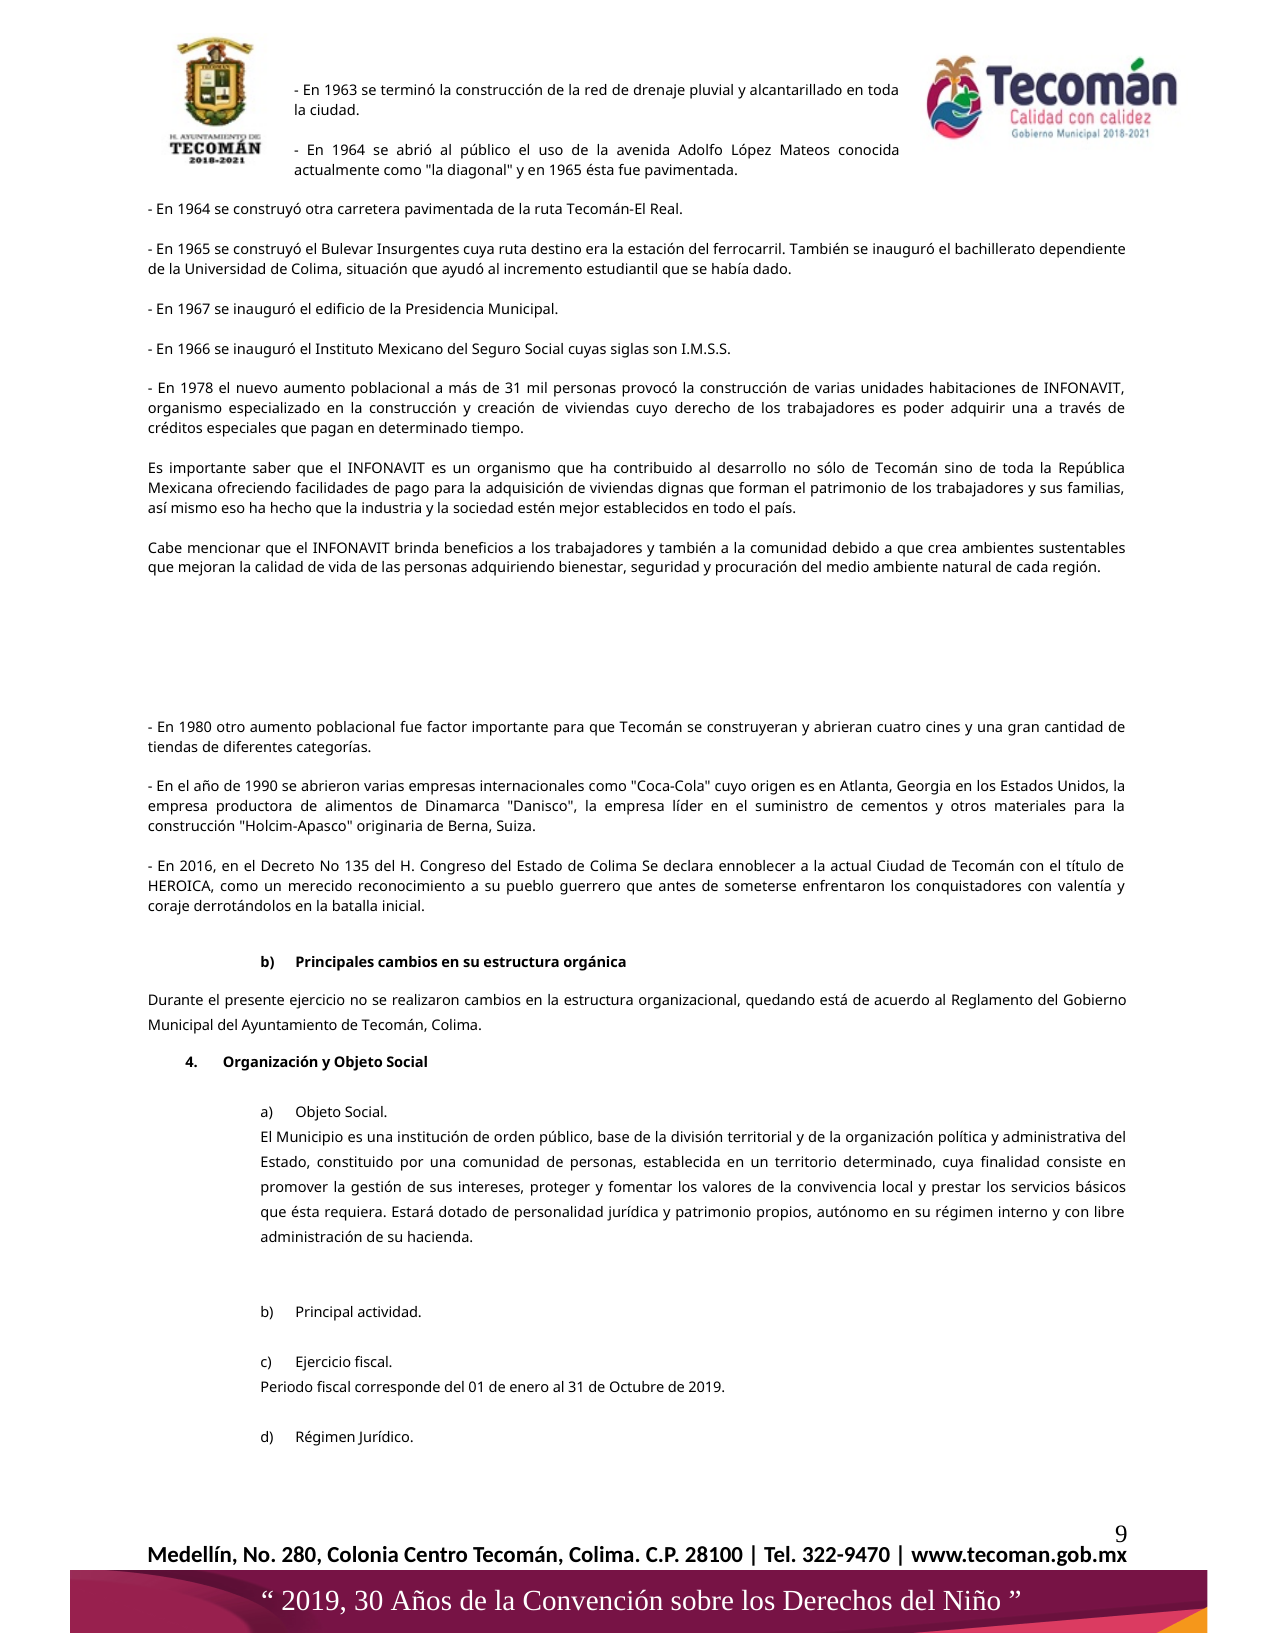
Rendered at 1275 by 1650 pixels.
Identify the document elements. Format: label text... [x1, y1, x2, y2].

text - En 1966 se inauguró el Instituto Mexicano del Seguro Social cuyas siglas son I.M.S.S. [148, 338, 1127, 358]
text - En 2016, en el Decreto No 135 del H. Congreso del Estado de Colima Se declara ennoblecer a la actual Ciudad de Tecomán con el título de HEROICA, como un merecido reconocimiento a su pueblo guerrero que antes de someterse enfrentaron los conquistadores con valentía y coraje derrotándolos en la batalla inicial. [148, 856, 1127, 915]
text - En 1964 se construyó otra carretera pavimentada de la ruta Tecomán-El Real. [148, 199, 1127, 219]
list Principales cambios en su estructura orgánica [260, 948, 1127, 973]
text - En 1965 se construyó el Bulevar Insurgentes cuya ruta destino era la estación del ferrocarril. También se inauguró el bachillerato dependiente de la Universidad de Colima, situación que ayudó al incremento estudiantil que se había dado. [148, 239, 1127, 279]
picture [918, 33, 1222, 167]
list Organización y Objeto Social [185, 1048, 1127, 1073]
list Objeto Social. [260, 1098, 1127, 1123]
text Durante el presente ejercicio no se realizaron cambios en la estructura organizacional, quedando está de acuerdo al Reglamento del Gobierno Municipal del Ayuntamiento de Tecomán, Colima. [148, 985, 1127, 1035]
text - En 1964 se abrió al público el uso de la avenida Adolfo López Mateos conocida actualmente como "la diagonal" y en 1965 ésta fue pavimentada. [148, 139, 1127, 179]
list El Municipio es una institución de orden público, base de la división territorial y de la organización política y administrativa del Estado, constituido por una comunidad de personas, establecida en un territorio determinado, cuya finalidad consiste en promover la gestión de sus intereses, proteger y fomentar los valores de la convivencia local y prestar los servicios básicos que ésta requiera. Estará dotado de personalidad jurídica y patrimonio propios, autónomo en su régimen interno y con libre administración de su hacienda. [260, 1123, 1127, 1248]
list Principal actividad. [260, 1298, 1127, 1323]
text - En 1963 se terminó la construcción de la red de drenaje pluvial y alcantarillado en toda la ciudad. [274, 80, 918, 119]
text - En el año de 1990 se abrieron varias empresas internacionales como "Coca-Cola" cuyo origen es en Atlanta, Georgia en los Estados Unidos, la empresa productora de alimentos de Dinamarca "Danisco", la empresa líder en el suministro de cementos y otros materiales para la construcción "Holcim-Apasco" originaria de Berna, Suiza. [148, 776, 1127, 836]
list Régimen Jurídico. [260, 1423, 1127, 1448]
picture [70, 1570, 1208, 1633]
text Es importante saber que el INFONAVIT es un organismo que ha contribuido al desarrollo no sólo de Tecomán sino de toda la República Mexicana ofreciendo facilidades de pago para la adquisición de viviendas dignas que forman el patrimonio de los trabajadores y sus familias, así mismo eso ha hecho que la industria y la sociedad estén mejor establecidos en todo el país. [148, 458, 1127, 517]
list Ejercicio fiscal. [260, 1348, 1127, 1373]
text - En 1980 otro aumento poblacional fue factor importante para que Tecomán se construyeran y abrieran cuatro cines y una gran cantidad de tiendas de diferentes categorías. [148, 716, 1127, 756]
list Periodo fiscal corresponde del 01 de enero al 31 de Octubre de 2019. [260, 1373, 1127, 1398]
text - En 1978 el nuevo aumento poblacional a más de 31 mil personas provocó la construcción de varias unidades habitaciones de INFONAVIT, organismo especializado en la construcción y creación de viviendas cuyo derecho de los trabajadores es poder adquirir una a través de créditos especiales que pagan en determinado tiempo. [148, 378, 1127, 438]
text Cabe mencionar que el INFONAVIT brinda beneficios a los trabajadores y también a la comunidad debido a que crea ambientes sustentables que mejoran la calidad de vida de las personas adquiriendo bienestar, seguridad y procuración del medio ambiente natural de cada región. [148, 537, 1127, 577]
picture [150, 33, 274, 164]
text - En 1967 se inauguró el edificio de la Presidencia Municipal. [148, 299, 1127, 318]
